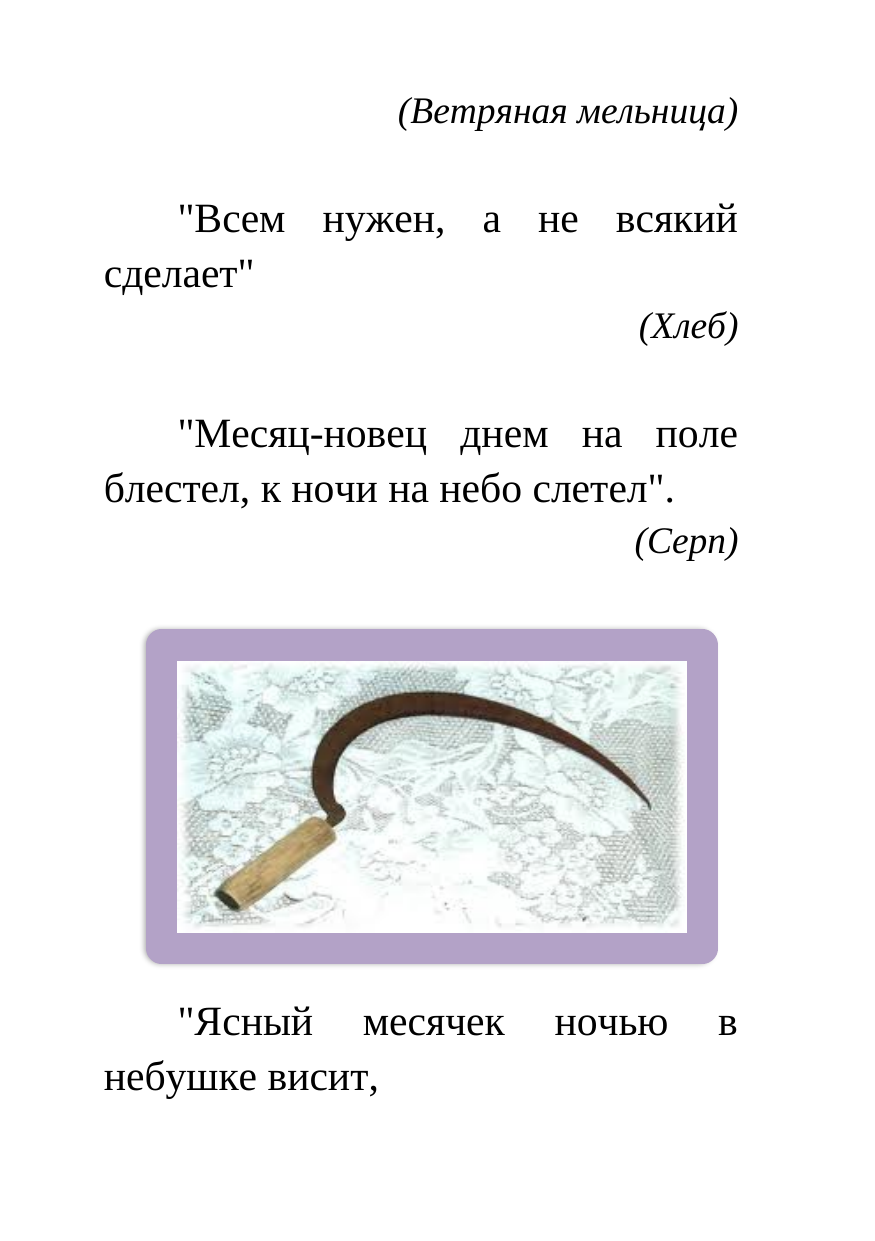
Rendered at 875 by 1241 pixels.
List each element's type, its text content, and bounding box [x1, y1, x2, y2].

text (Серп) [103, 518, 738, 562]
text (Ветряная мельница) [103, 89, 738, 132]
text (Хлеб) [103, 303, 738, 347]
picture [177, 661, 687, 933]
text "Месяц-новец днем на поле блестел, к ночи на небо слетел". [103, 408, 738, 511]
text "Всем нужен, а не всякий сделает" [103, 193, 738, 296]
text "Ясный месячек ночью в небушке висит, [103, 996, 738, 1099]
